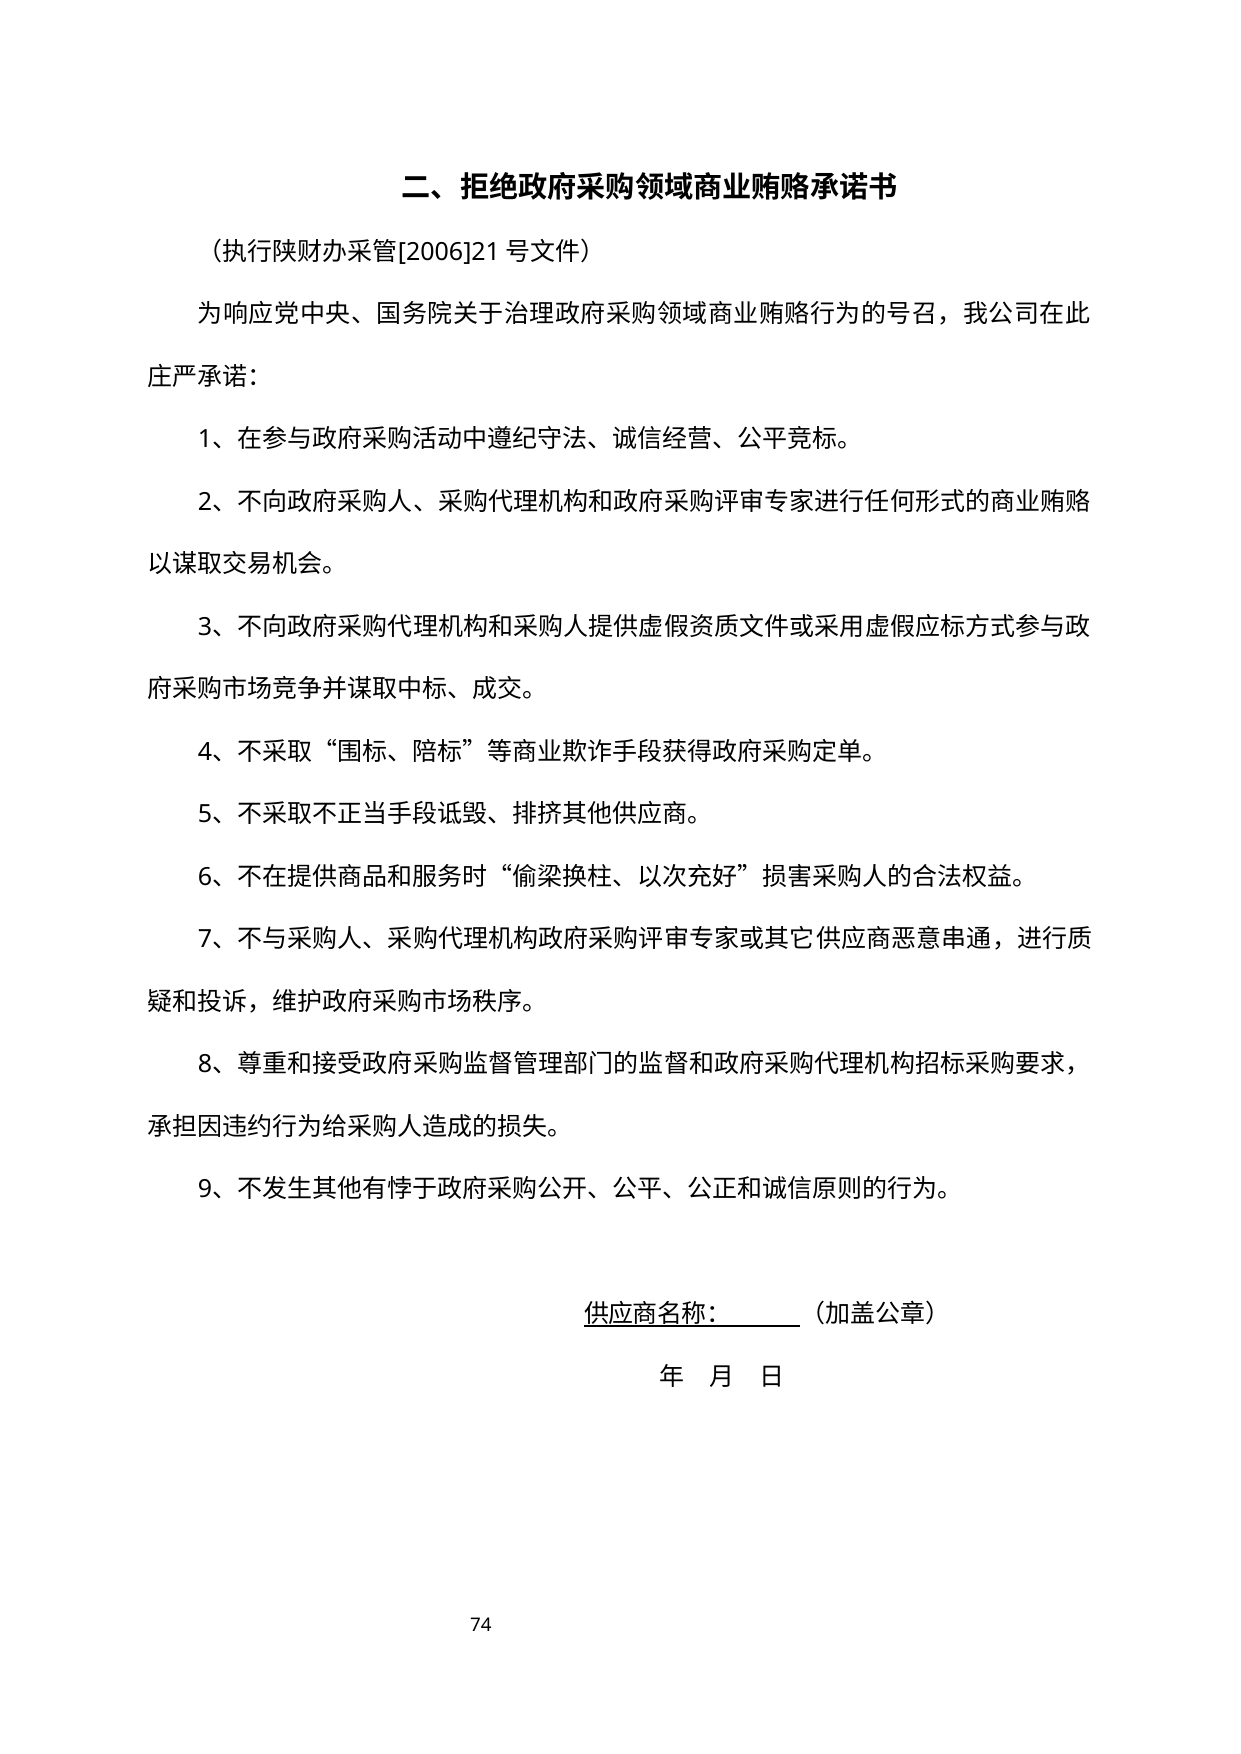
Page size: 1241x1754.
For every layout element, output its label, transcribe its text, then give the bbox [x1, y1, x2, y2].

text （执行陕财办采管[2006]21号文件） [148, 210, 1093, 273]
text 6、不在提供商品和服务时“偷梁换柱、以次充好”损害采购人的合法权益。 [148, 835, 1093, 898]
text 8、尊重和接受政府采购监督管理部门的监督和政府采购代理机构招标采购要求，承担因违约行为给采购人造成的损失。 [148, 1023, 1093, 1148]
text 3、不向政府采购代理机构和采购人提供虚假资质文件或采用虚假应标方式参与政府采购市场竞争并谋取中标、成交。 [148, 585, 1093, 710]
text 2、不向政府采购人、采购代理机构和政府采购评审专家进行任何形式的商业贿赂以谋取交易机会。 [148, 460, 1093, 585]
text 5、不采取不正当手段诋毁、排挤其他供应商。 [148, 773, 1093, 835]
text 供应商名称： （加盖公章） [148, 1273, 1093, 1335]
text 7、不与采购人、采购代理机构政府采购评审专家或其它供应商恶意串通，进行质疑和投诉，维护政府采购市场秩序。 [148, 898, 1093, 1023]
text 9、不发生其他有悖于政府采购公开、公平、公正和诚信原则的行为。 [148, 1148, 1093, 1210]
text 年 月 日 [148, 1335, 1093, 1398]
text 1、在参与政府采购活动中遵纪守法、诚信经营、公平竞标。 [148, 398, 1093, 460]
text 二、拒绝政府采购领域商业贿赂承诺书 [148, 148, 1093, 210]
text 为响应党中央、国务院关于治理政府采购领域商业贿赂行为的号召，我公司在此庄严承诺： [148, 273, 1093, 398]
text 4、不采取“围标、陪标”等商业欺诈手段获得政府采购定单。 [148, 710, 1093, 773]
